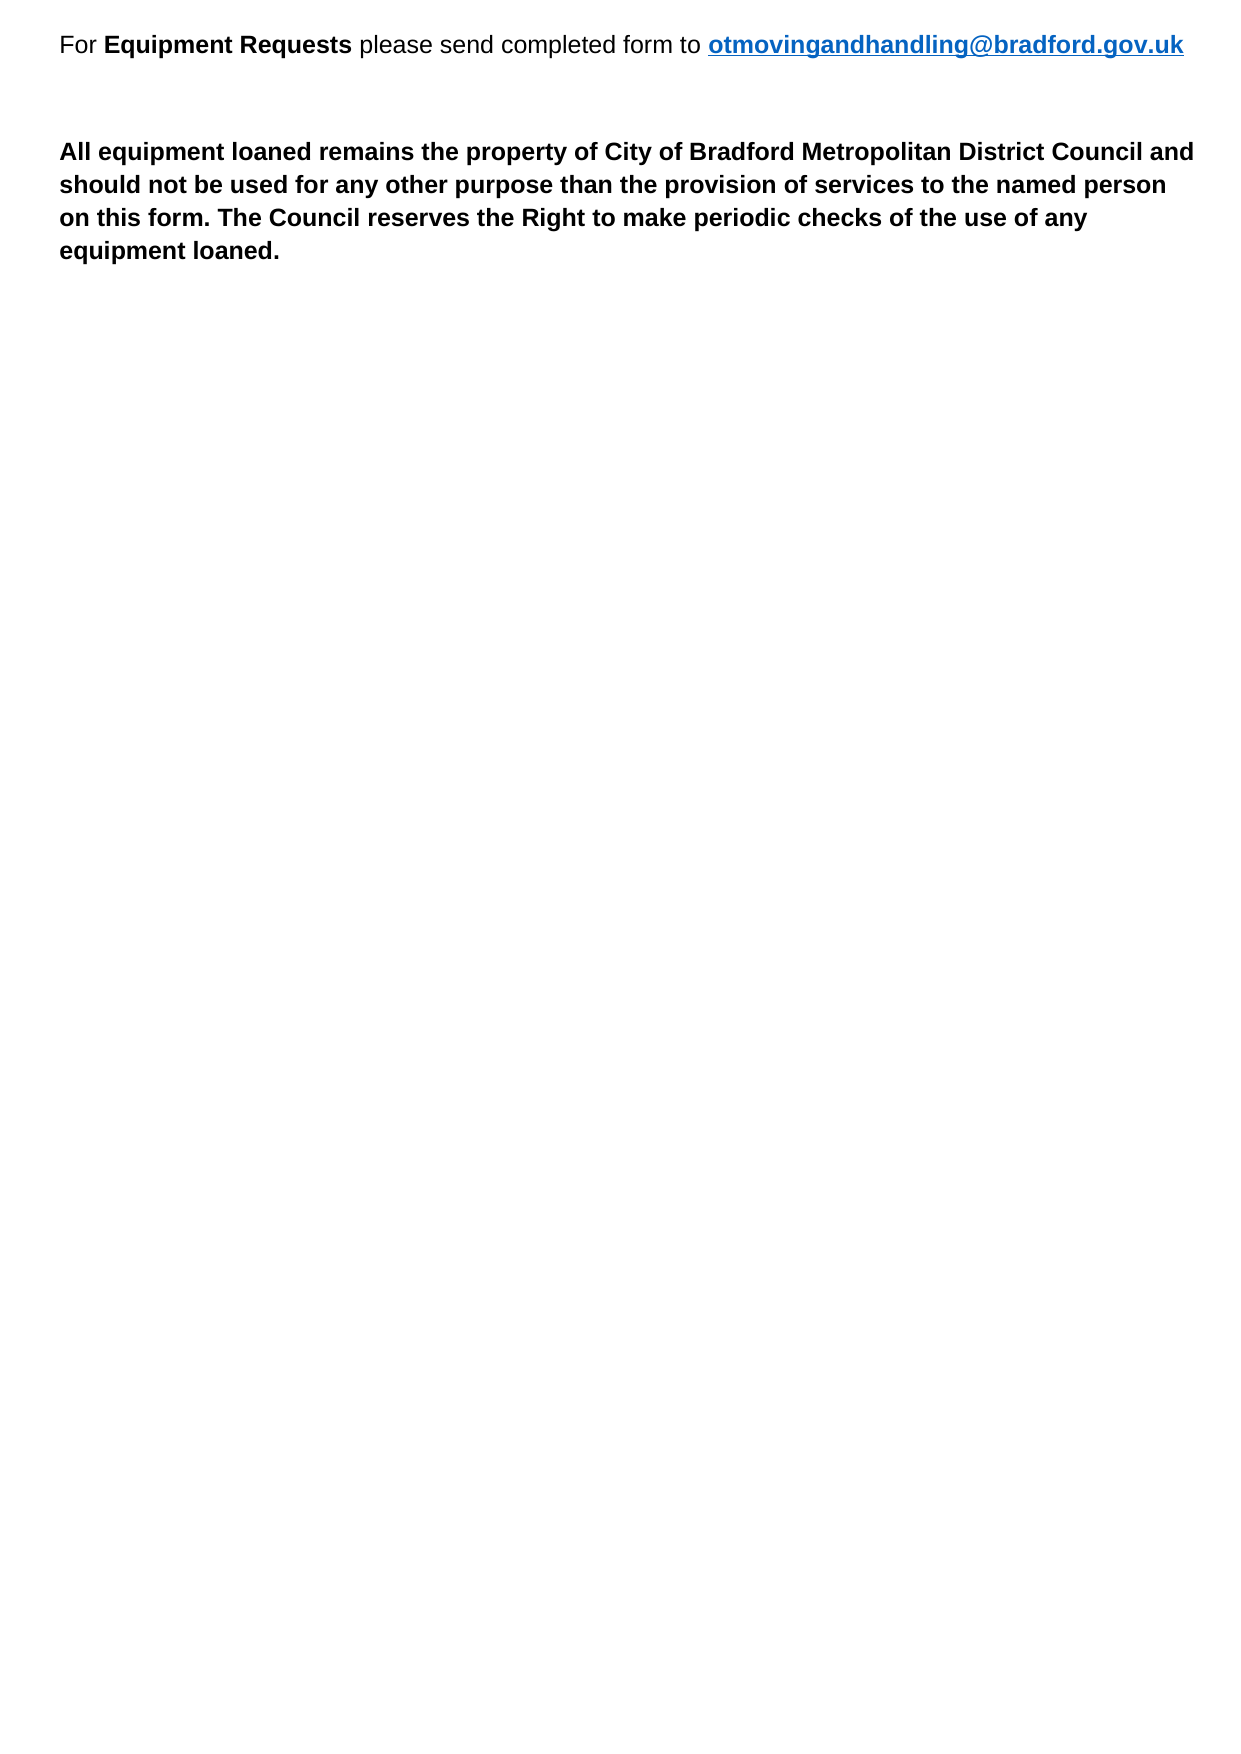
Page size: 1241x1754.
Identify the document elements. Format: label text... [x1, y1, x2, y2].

text For Equipment Requests please send completed form to otmovingandhandling@bradford.gov.uk [59, 29, 1199, 58]
text All equipment loaned remains the property of City of Bradford Metropolitan District Council and should not be used for any other purpose than the provision of services to the named person on this form. The Council reserves the Right to make periodic checks of the use of any equipment loaned. [59, 137, 1199, 265]
